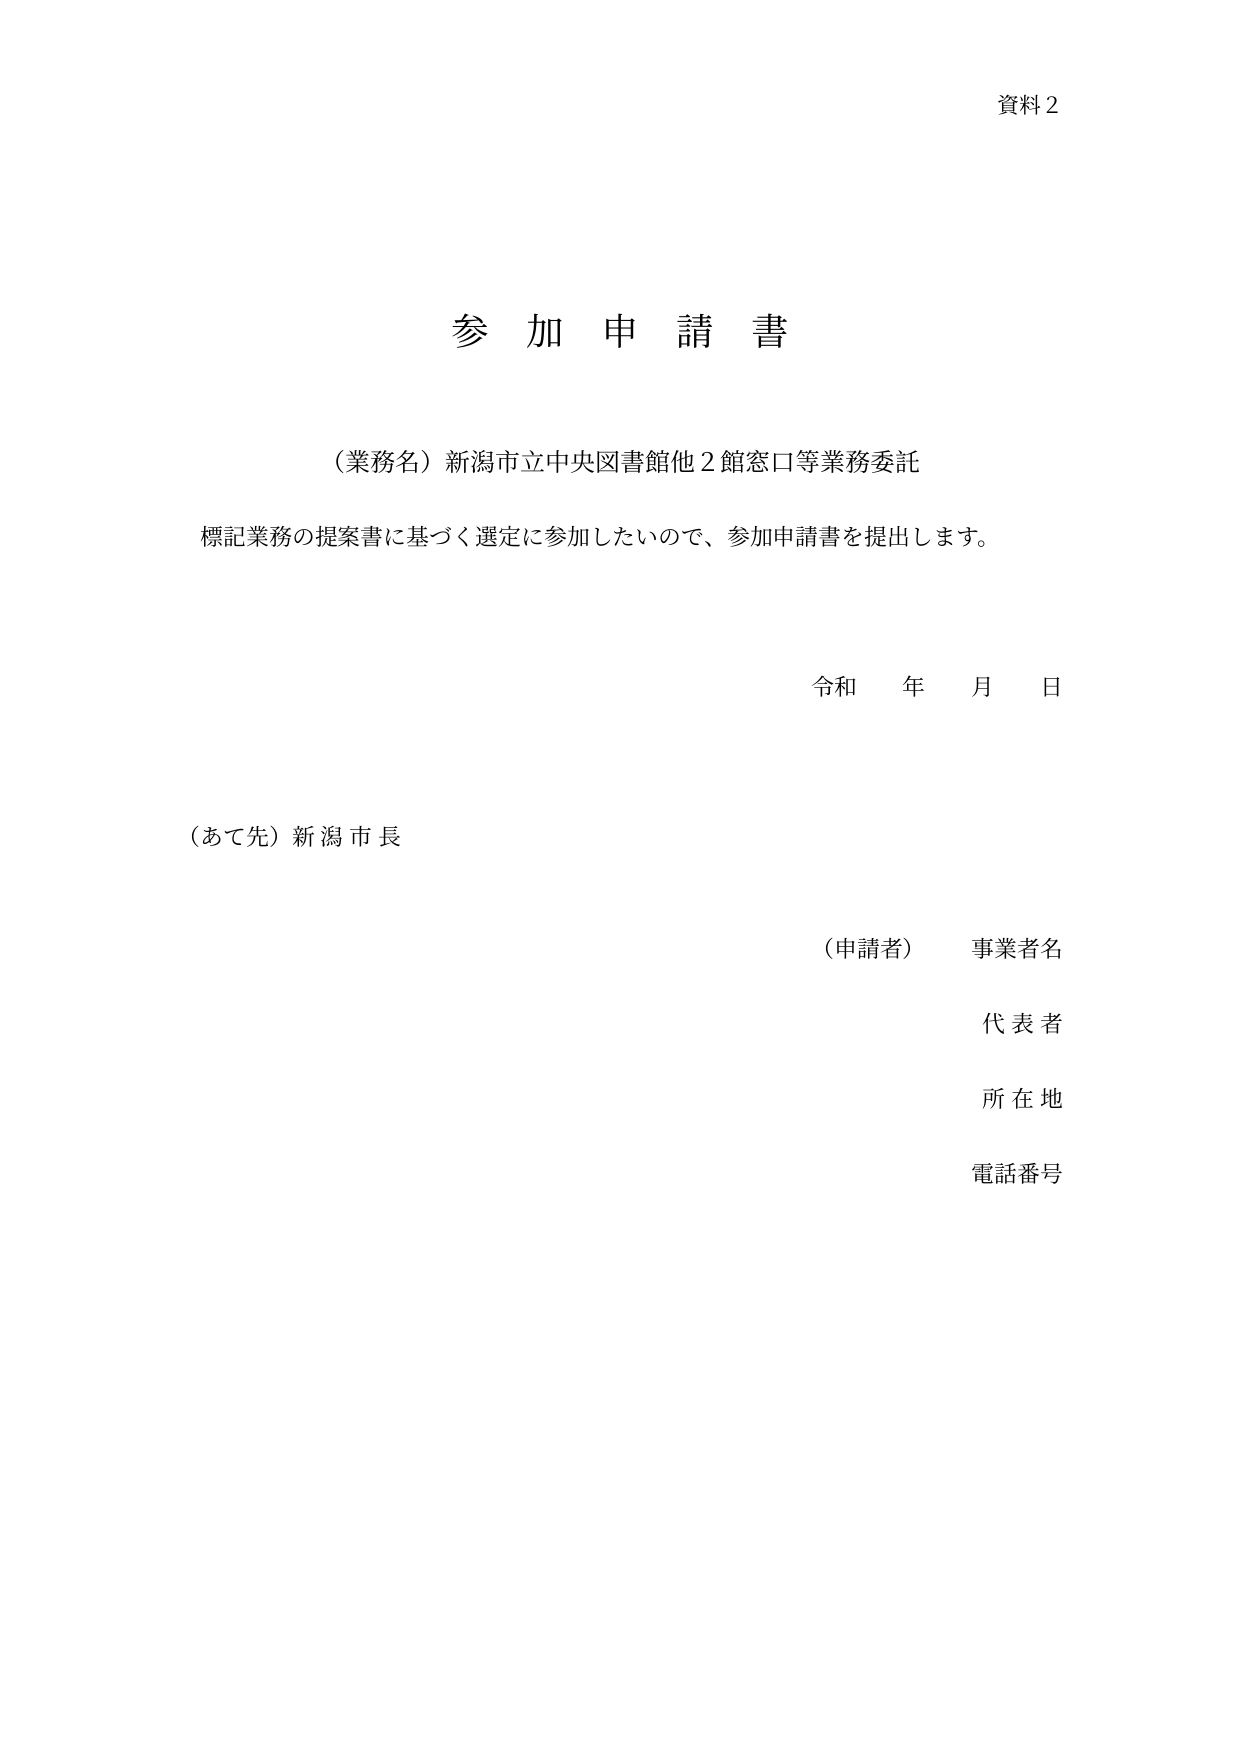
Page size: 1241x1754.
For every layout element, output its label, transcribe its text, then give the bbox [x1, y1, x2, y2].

text 令和 年 月 日 [177, 667, 1063, 704]
text 所 在 地 [177, 1079, 1063, 1117]
text （申請者） 事業者名 [177, 929, 1063, 967]
text 電話番号 [177, 1154, 1063, 1192]
text （あて先）新 潟 市 長 [177, 817, 1063, 854]
text 参 加 申 請 書 [177, 292, 1063, 367]
text 標記業務の提案書に基づく選定に参加したいので、参加申請書を提出します。 [177, 517, 1063, 554]
text （業務名）新潟市立中央図書館他２館窓口等業務委託 [177, 442, 1063, 479]
text 代 表 者 [177, 1004, 1063, 1042]
